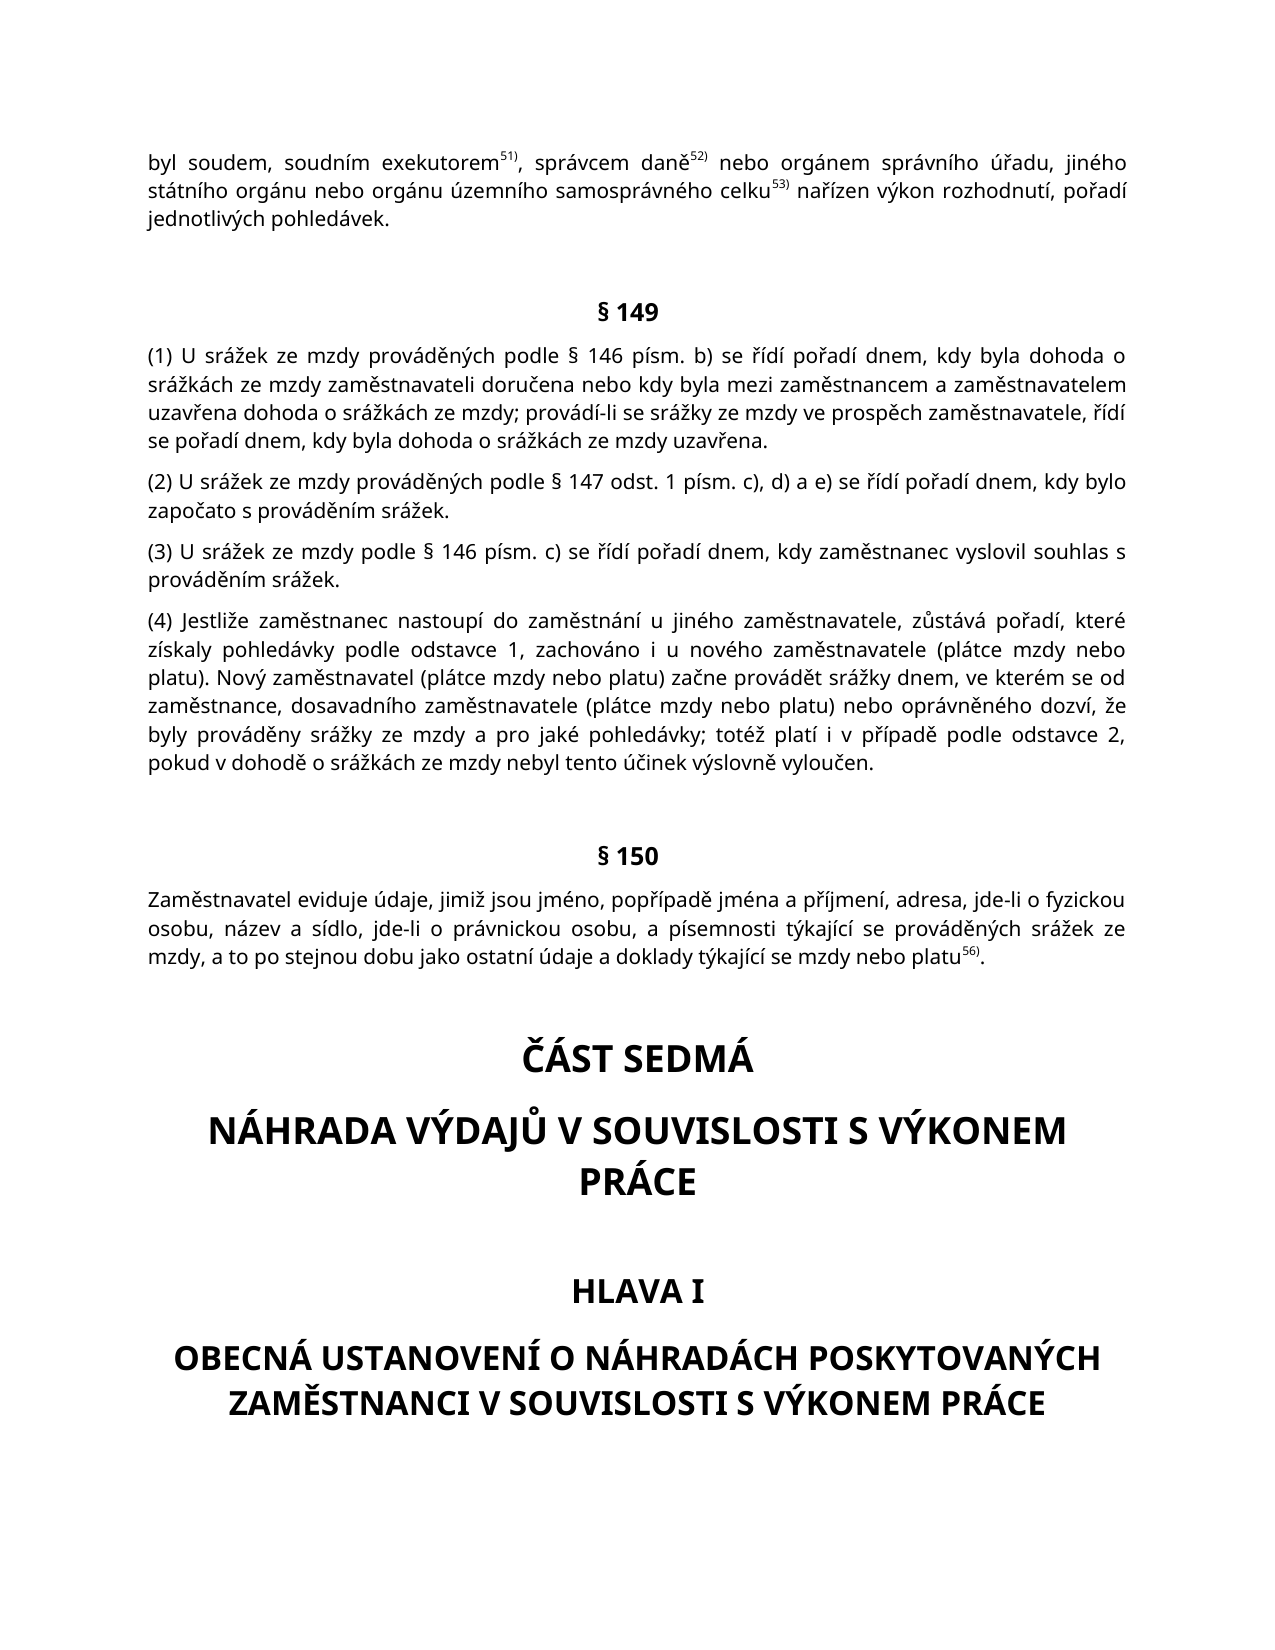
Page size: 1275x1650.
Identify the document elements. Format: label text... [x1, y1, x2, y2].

text (1) U srážek ze mzdy prováděných podle § 146 písm. b) se řídí pořadí dnem, kdy byla dohoda o srážkách ze mzdy zaměstnavateli doručena nebo kdy byla mezi zaměstnancem a zaměstnavatelem uzavřena dohoda o srážkách ze mzdy; provádí-li se srážky ze mzdy ve prospěch zaměstnavatele, řídí se pořadí dnem, kdy byla dohoda o srážkách ze mzdy uzavřena. [148, 341, 1127, 455]
text (2) U srážek ze mzdy prováděných podle § 147 odst. 1 písm. c), d) a e) se řídí pořadí dnem, kdy bylo započato s prováděním srážek. [148, 467, 1127, 524]
text (3) U srážek ze mzdy podle § 146 písm. c) se řídí pořadí dnem, kdy zaměstnanec vyslovil souhlas s prováděním srážek. [148, 537, 1127, 594]
subtitle ČÁST SEDMÁ [148, 1032, 1127, 1083]
text Zaměstnavatel eviduje údaje, jimiž jsou jméno, popřípadě jména a příjmení, adresa, jde-li o fyzickou osobu, název a sídlo, jde-li o právnickou osobu, a písemnosti týkající se prováděných srážek ze mzdy, a to po stejnou dobu jako ostatní údaje a doklady týkající se mzdy nebo platu56). [148, 885, 1127, 971]
text § 150 [148, 839, 1127, 873]
subtitle NÁHRADA VÝDAJŮ V SOUVISLOSTI S VÝKONEM PRÁCE [148, 1104, 1127, 1206]
text (4) Jestliže zaměstnanec nastoupí do zaměstnání u jiného zaměstnavatele, zůstává pořadí, které získaly pohledávky podle odstavce 1, zachováno i u nového zaměstnavatele (plátce mzdy nebo platu). Nový zaměstnavatel (plátce mzdy nebo platu) začne provádět srážky dnem, ve kterém se od zaměstnance, dosavadního zaměstnavatele (plátce mzdy nebo platu) nebo oprávněného dozví, že byly prováděny srážky ze mzdy a pro jaké pohledávky; totéž platí i v případě podle odstavce 2, pokud v dohodě o srážkách ze mzdy nebyl tento účinek výslovně vyloučen. [148, 606, 1127, 777]
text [148, 148, 1127, 233]
subtitle OBECNÁ USTANOVENÍ O NÁHRADÁCH POSKYTOVANÝCH ZAMĚSTNANCI V SOUVISLOSTI S VÝKONEM PRÁCE [148, 1334, 1127, 1425]
subtitle HLAVA I [148, 1268, 1127, 1313]
text § 149 [148, 295, 1127, 329]
